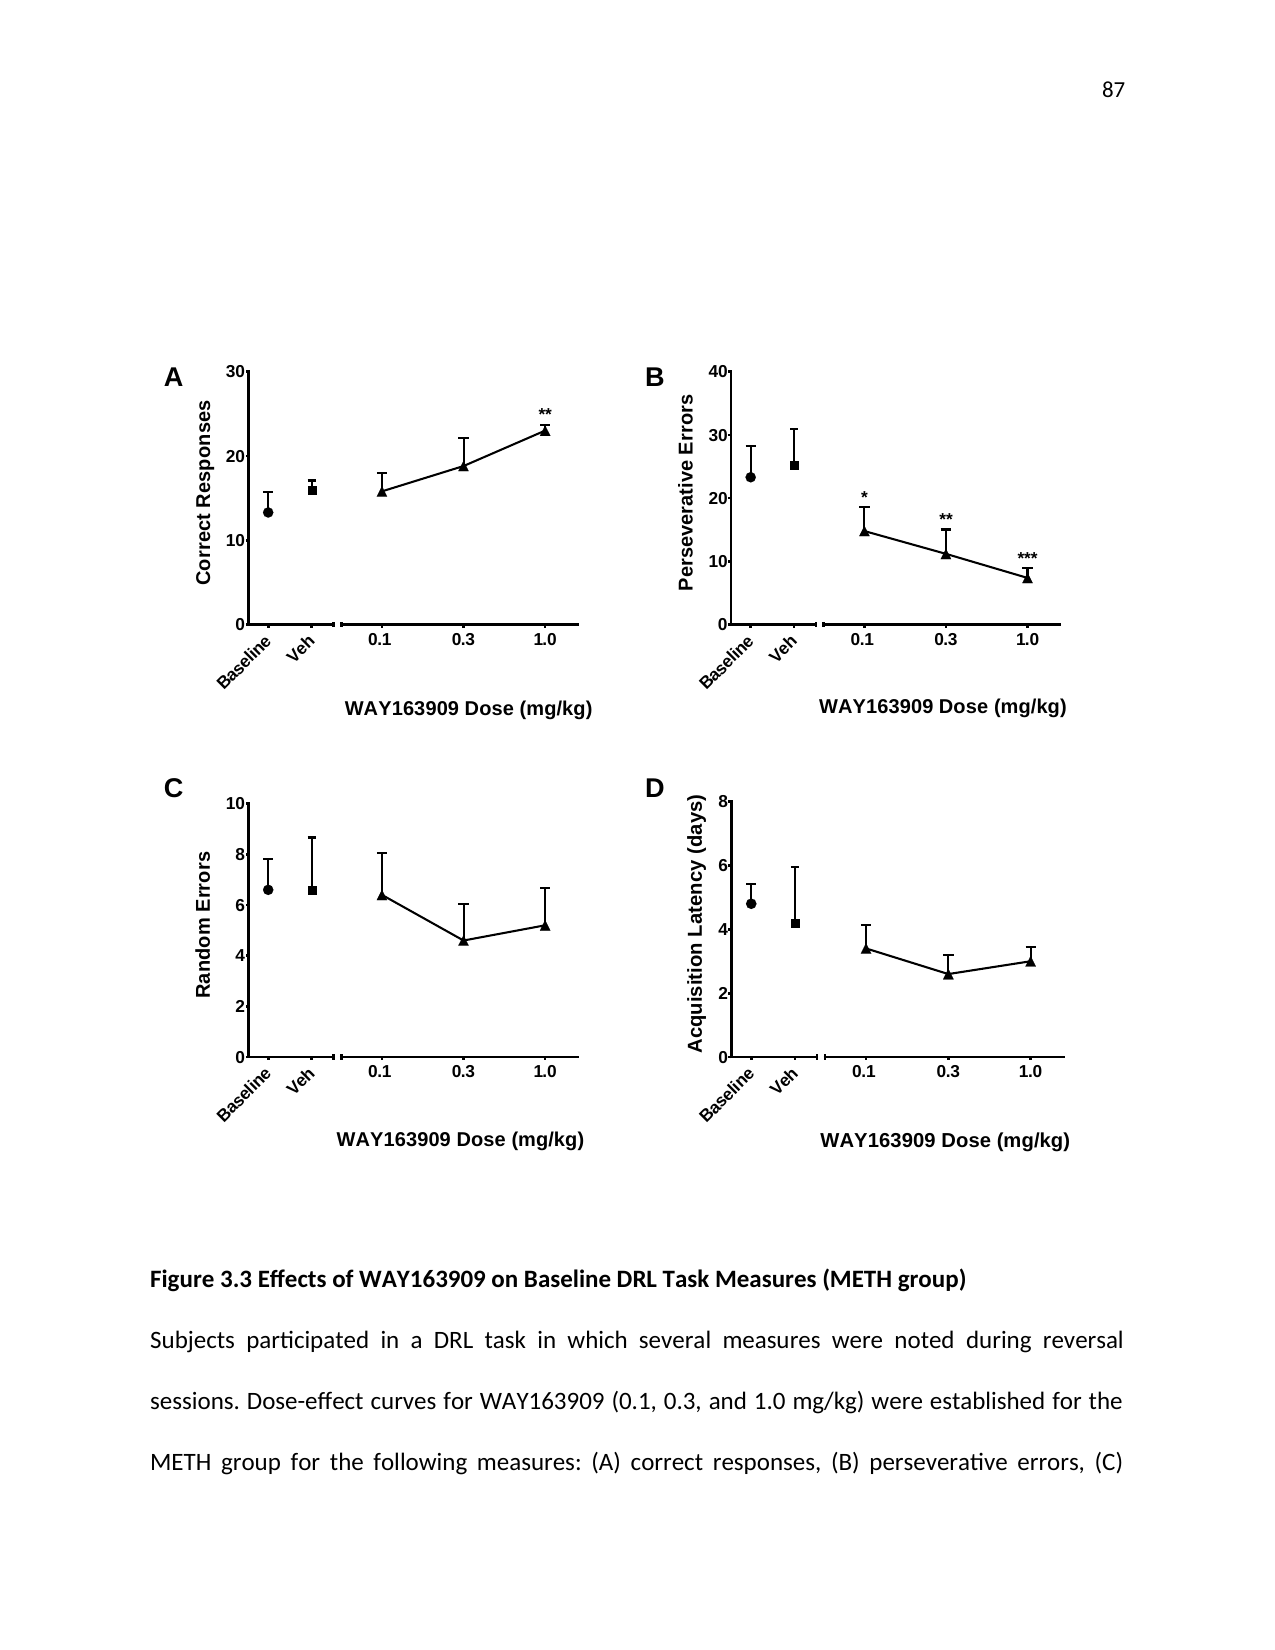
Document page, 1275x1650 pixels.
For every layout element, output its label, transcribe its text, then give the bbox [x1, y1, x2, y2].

text Figure 3.3 Effects of WAY163909 on Baseline DRL Task Measures (METH group) [150, 1263, 1125, 1293]
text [150, 1324, 1125, 1476]
